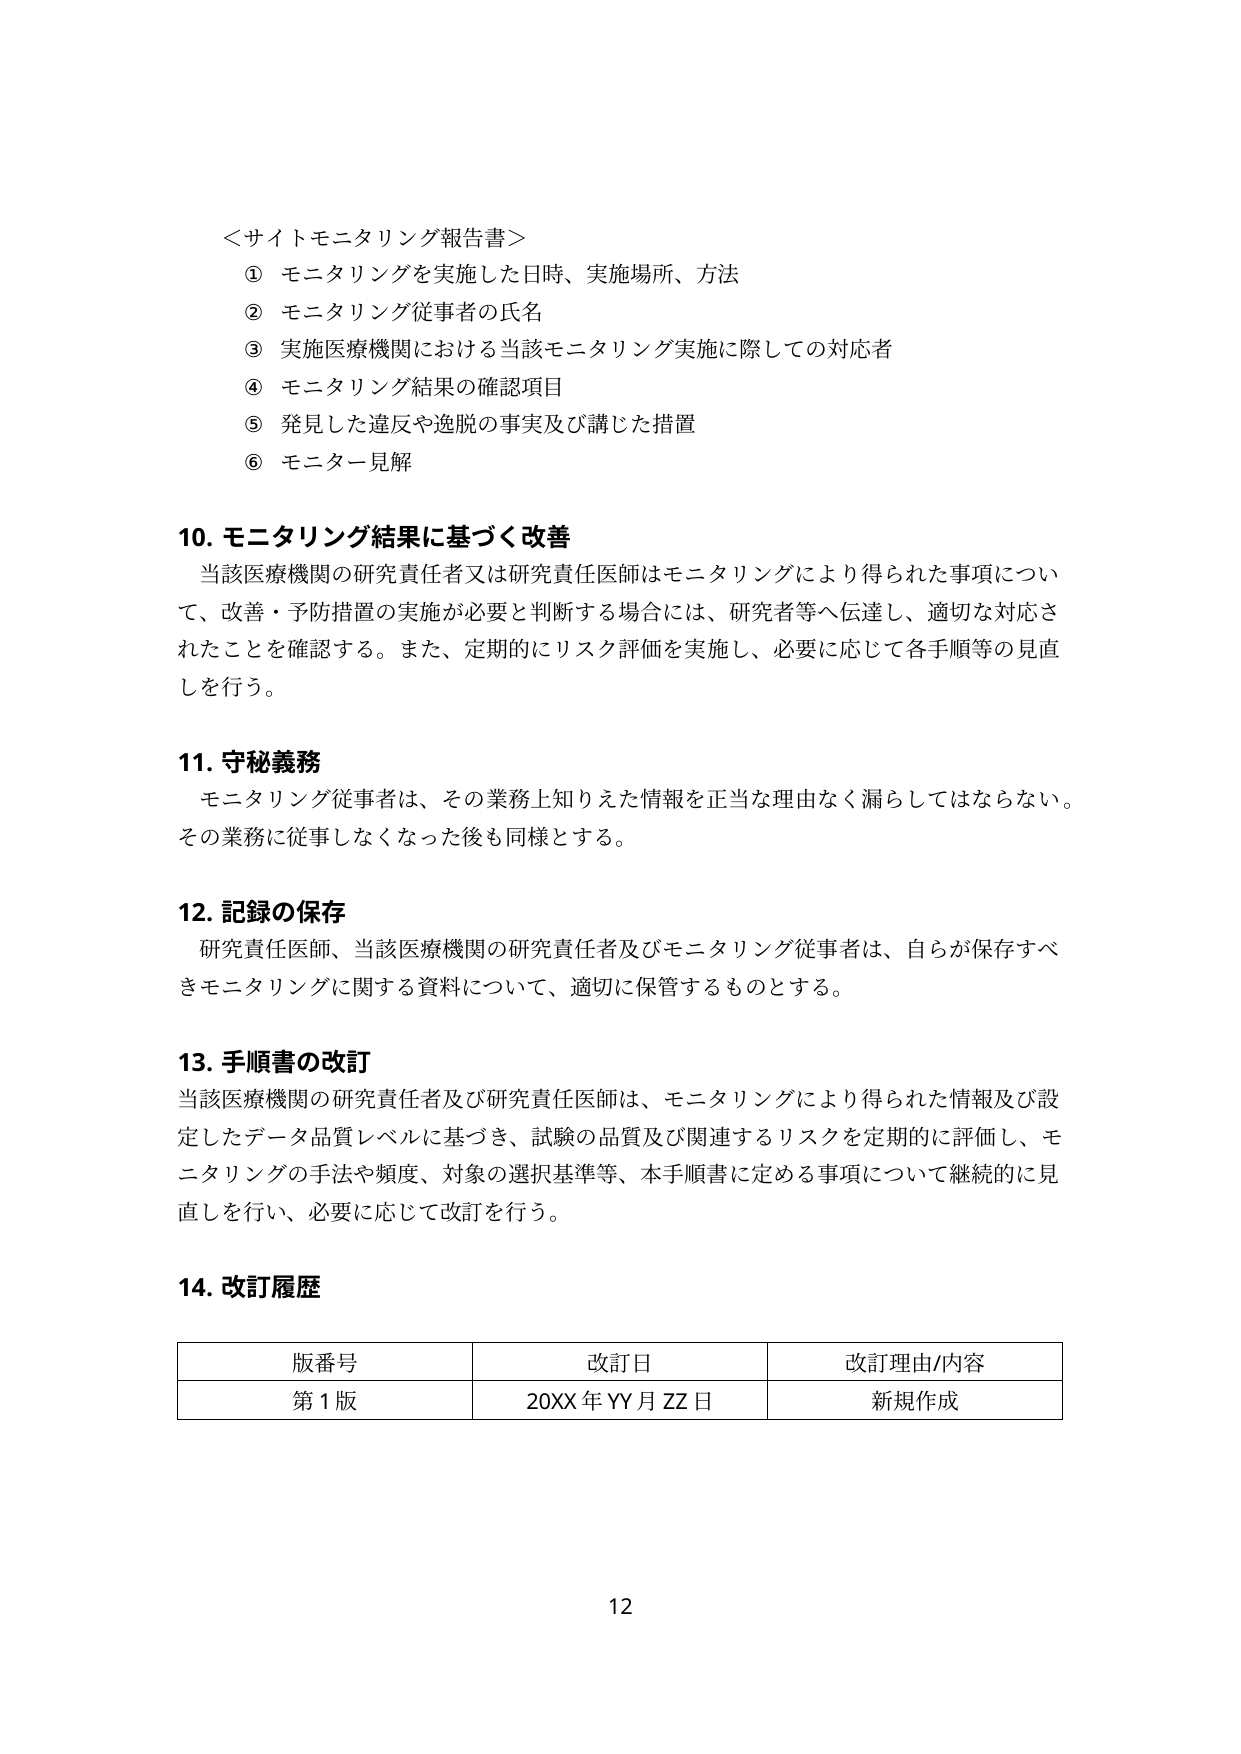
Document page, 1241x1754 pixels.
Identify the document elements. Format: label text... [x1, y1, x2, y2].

list 実施医療機関における当該モニタリング実施に際しての対応者 [243, 329, 1063, 367]
list 記録の保存 [177, 892, 1063, 929]
table_header 改訂日 [473, 1343, 767, 1380]
text 当該医療機関の研究責任者及び研究責任医師は、モニタリングにより得られた情報及び設定したデータ品質レベルに基づき、試験の品質及び関連するリスクを定期的に評価し、モニタリングの手法や頻度、対象の選択基準等、本手順書に定める事項について継続的に見直しを行い、必要に応じて改訂を行う。 [177, 1079, 1063, 1229]
list 手順書の改訂 [177, 1042, 1063, 1079]
list 改訂履歴 [177, 1267, 1063, 1304]
list モニタリング結果に基づく改善 [177, 517, 1063, 554]
list モニタリング結果の確認項目 [243, 367, 1063, 404]
list モニタリング従事者の氏名 [243, 292, 1063, 329]
table_header 改訂理由/内容 [768, 1343, 1062, 1380]
table_header 版番号 [178, 1343, 472, 1380]
list 発見した違反や逸脱の事実及び講じた措置 [243, 404, 1063, 442]
table_cell 新規作成 [768, 1381, 1062, 1419]
text 研究責任医師、当該医療機関の研究責任者及びモニタリング従事者は、自らが保存すべきモニタリングに関する資料について、適切に保管するものとする。 [177, 929, 1063, 1004]
list モニタリングを実施した日時、実施場所、方法 [243, 254, 1063, 292]
list モニター見解 [243, 442, 1063, 479]
text 当該医療機関の研究責任者又は研究責任医師はモニタリングにより得られた事項について、改善・予防措置の実施が必要と判断する場合には、研究者等へ伝達し、適切な対応されたことを確認する。また、定期的にリスク評価を実施し、必要に応じて各手順等の見直しを行う。 [177, 554, 1063, 704]
text モニタリング従事者は、その業務上知りえた情報を正当な理由なく漏らしてはならない。その業務に従事しなくなった後も同様とする。 [177, 779, 1063, 854]
table_cell 第1版 [178, 1381, 472, 1419]
list 守秘義務 [177, 742, 1063, 779]
text ＜サイトモニタリング報告書＞ [221, 217, 1063, 254]
table_cell 20XX年YY月ZZ日 [473, 1381, 767, 1419]
